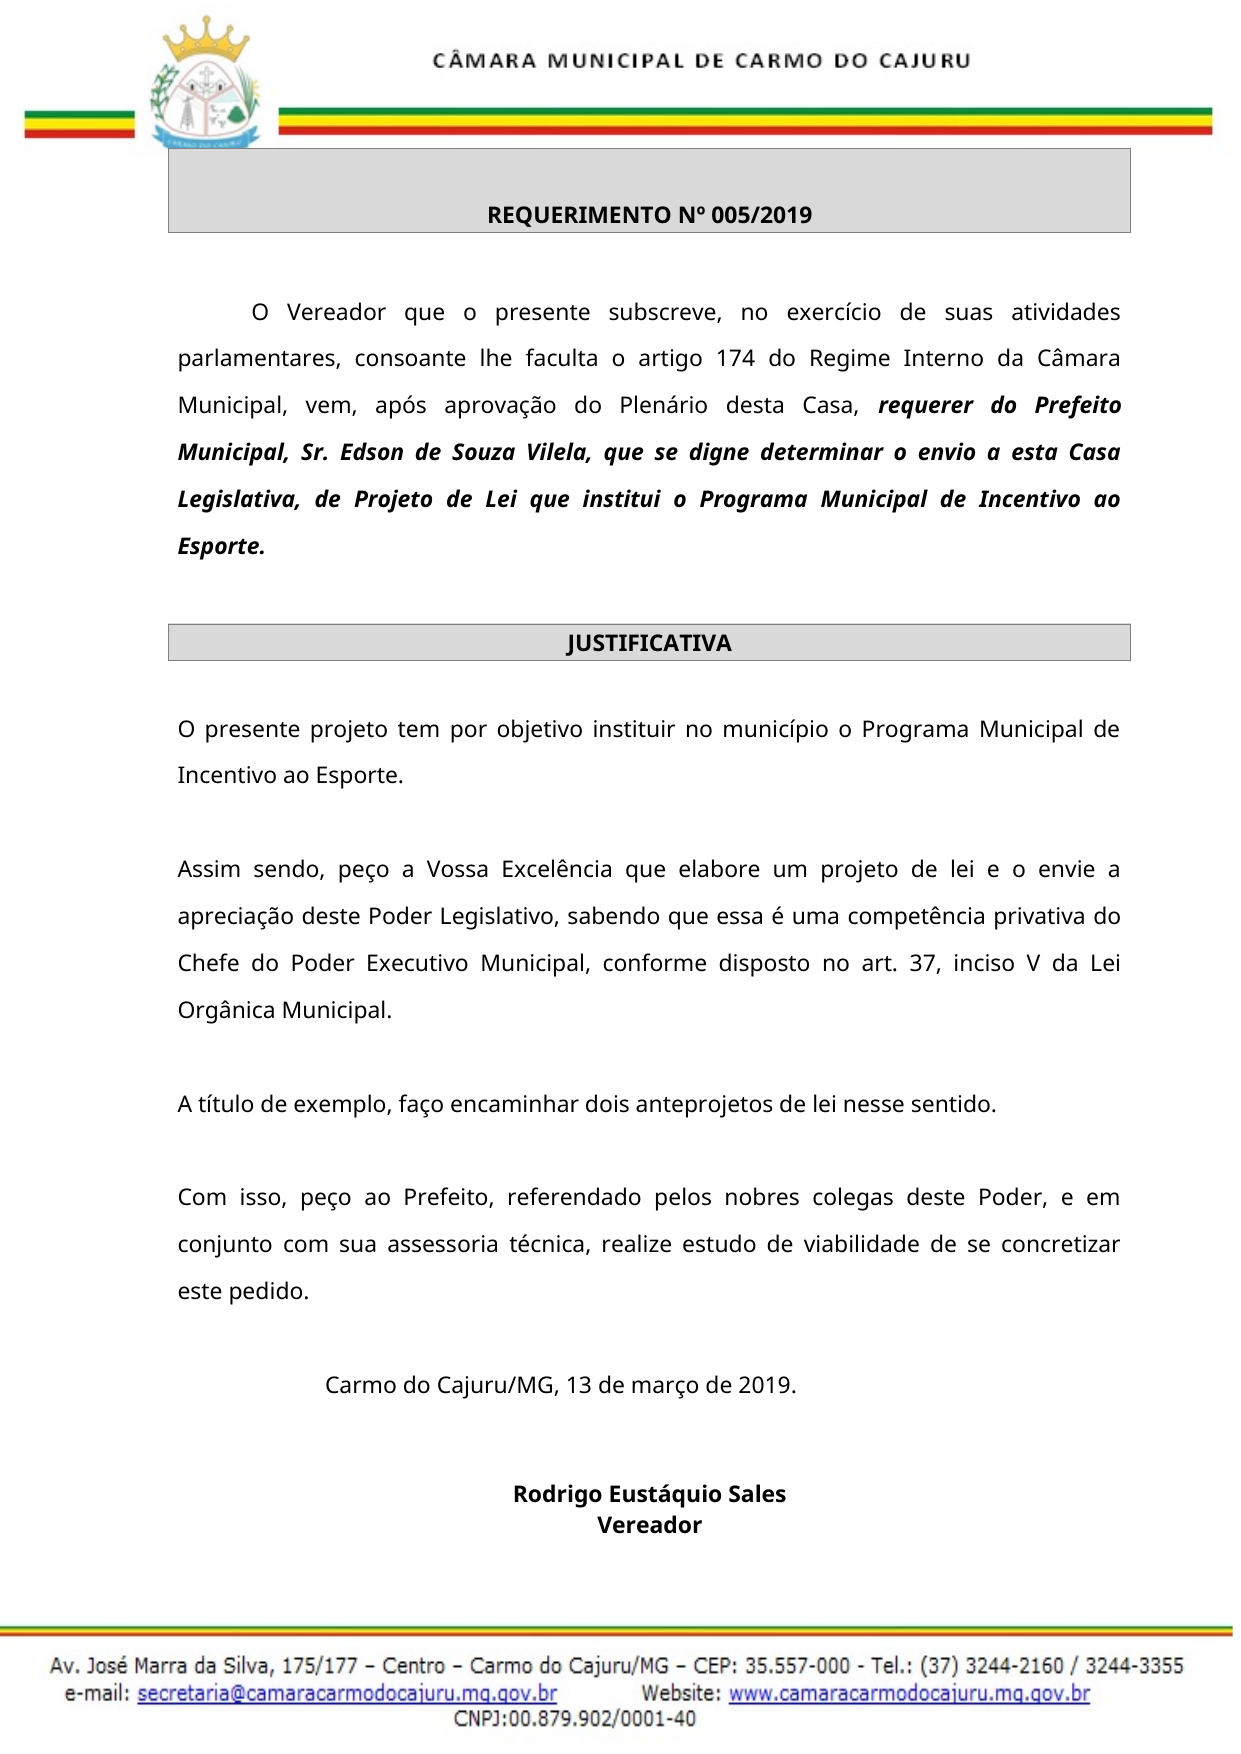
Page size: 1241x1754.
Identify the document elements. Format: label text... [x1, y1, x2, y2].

text A título de exemplo, faço encaminhar dois anteprojetos de lei nesse sentido. [177, 1088, 1122, 1119]
text REQUERIMENTO Nº 005/2019 [169, 149, 1130, 232]
text JUSTIFICATIVA [169, 625, 1130, 660]
text O presente projeto tem por objetivo instituir no município o Programa Municipal de Incentivo ao Esporte. [177, 713, 1122, 791]
text Carmo do Cajuru/MG, 13 de março de 2019. [177, 1369, 1122, 1400]
text Rodrigo Eustáquio Sales [177, 1478, 1122, 1509]
text Vereador [177, 1509, 1122, 1541]
text Com isso, peço ao Prefeito, referendado pelos nobres colegas deste Poder, e em conjunto com sua assessoria técnica, realize estudo de viabilidade de se concretizar este pedido. [177, 1181, 1122, 1306]
picture [17, 4, 1232, 180]
text Assim sendo, peço a Vossa Excelência que elabore um projeto de lei e o envie a apreciação deste Poder Legislativo, sabendo que essa é uma competência privativa do Chefe do Poder Executivo Municipal, conforme disposto no art. 37, inciso V da Lei Orgânica Municipal. [177, 853, 1122, 1025]
picture [0, 1617, 1233, 1750]
text O Vereador que o presente subscreve, no exercício de suas atividades parlamentares, consoante lhe faculta o artigo 174 do Regime Interno da Câmara Municipal, vem, após aprovação do Plenário desta Casa, requerer do Prefeito Municipal, Sr. Edson de Souza Vilela, que se digne determinar o envio a esta Casa Legislativa, de Projeto de Lei que institui o Programa Municipal de Incentivo ao Esporte. [177, 295, 1122, 561]
